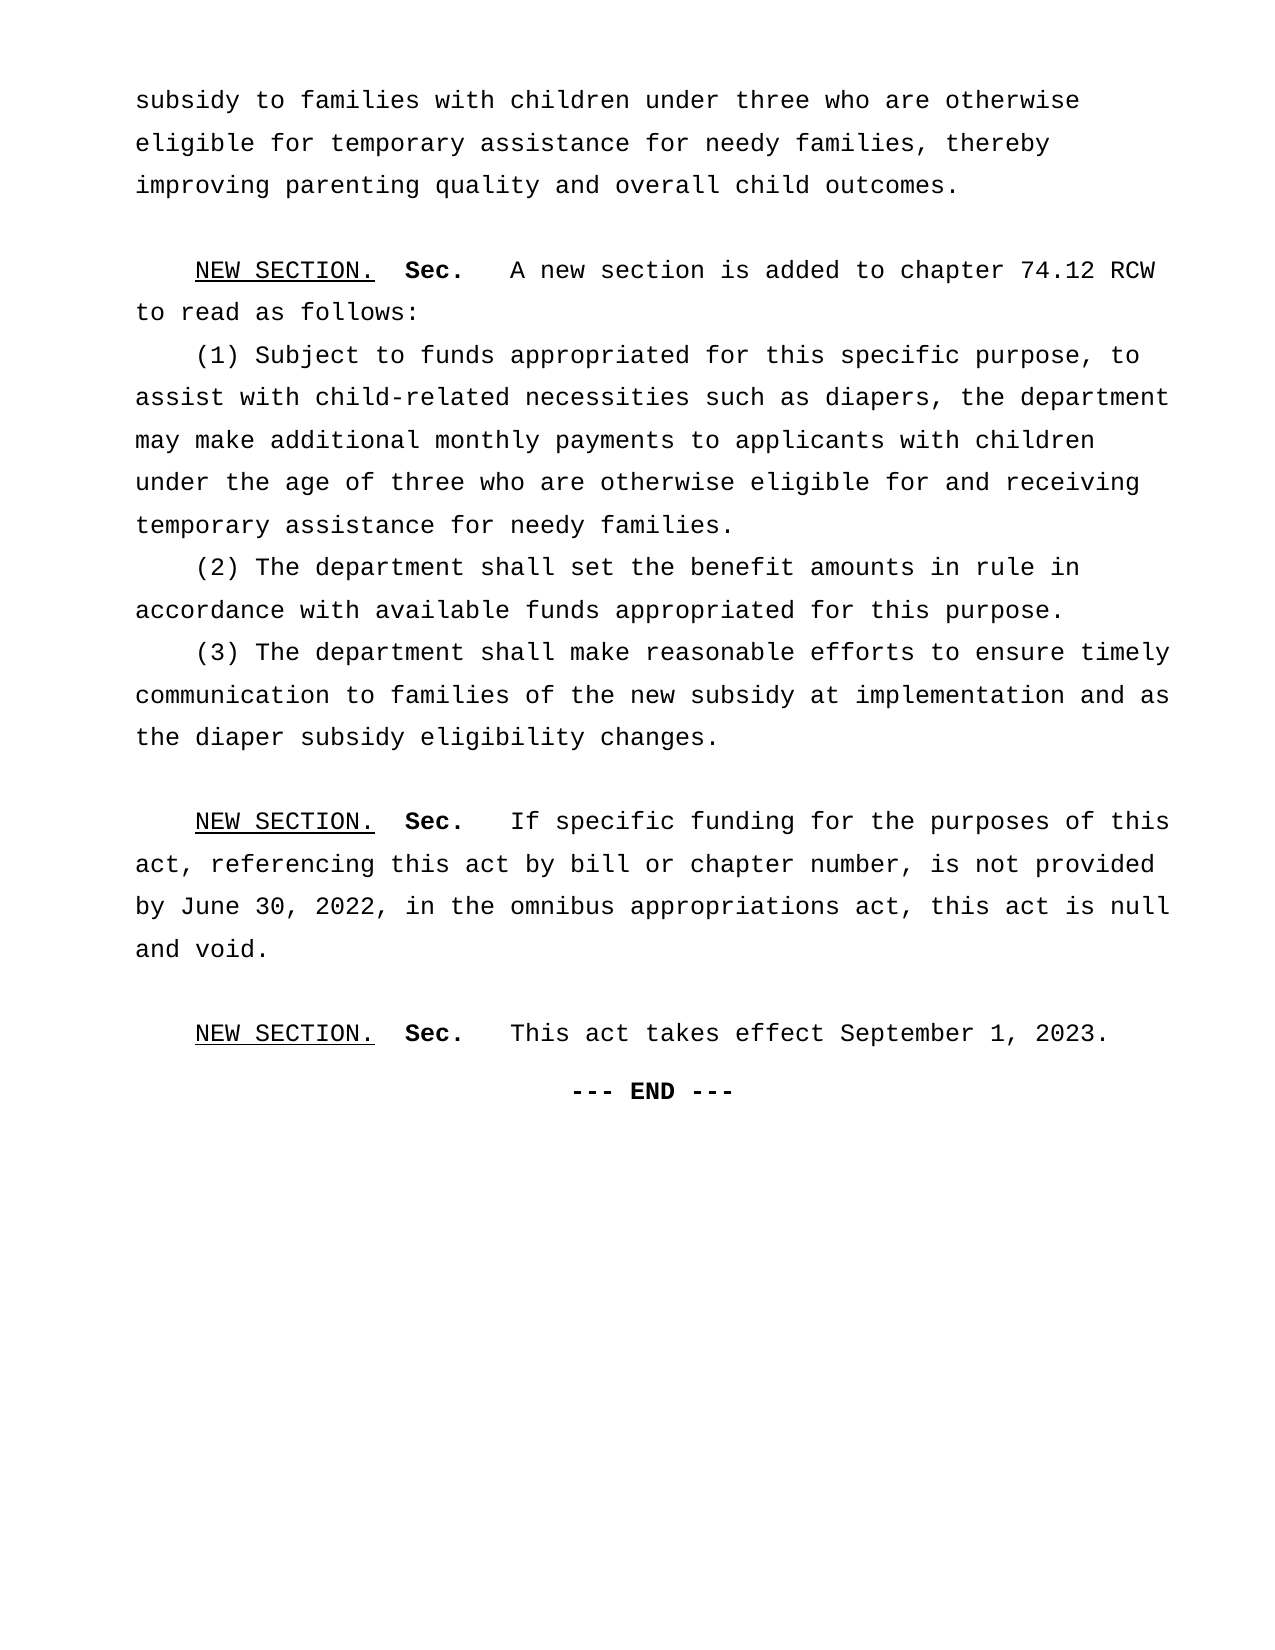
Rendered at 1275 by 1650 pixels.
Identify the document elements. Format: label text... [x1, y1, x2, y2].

text --- END --- [135, 1078, 1170, 1107]
text NEW SECTION. Sec. This act takes effect September 1, 2023. [135, 1007, 1170, 1050]
text NEW SECTION. Sec. If specific funding for the purposes of this act, referencing this act by bill or chapter number, is not provided by June 30, 2022, in the omnibus appropriations act, this act is null and void. [135, 796, 1170, 966]
text NEW SECTION. Sec. A new section is added to chapter 74.12 RCW to read as follows: [135, 244, 1170, 329]
text (2) The department shall set the benefit amounts in rule in accordance with available funds appropriated for this purpose. [135, 542, 1170, 627]
text (3) The department shall make reasonable efforts to ensure timely communication to families of the new subsidy at implementation and as the diaper subsidy eligibility changes. [135, 627, 1170, 754]
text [135, 75, 1170, 202]
text (1) Subject to funds appropriated for this specific purpose, to assist with child-related necessities such as diapers, the department may make additional monthly payments to applicants with children under the age of three who are otherwise eligible for and receiving temporary assistance for needy families. [135, 329, 1170, 542]
